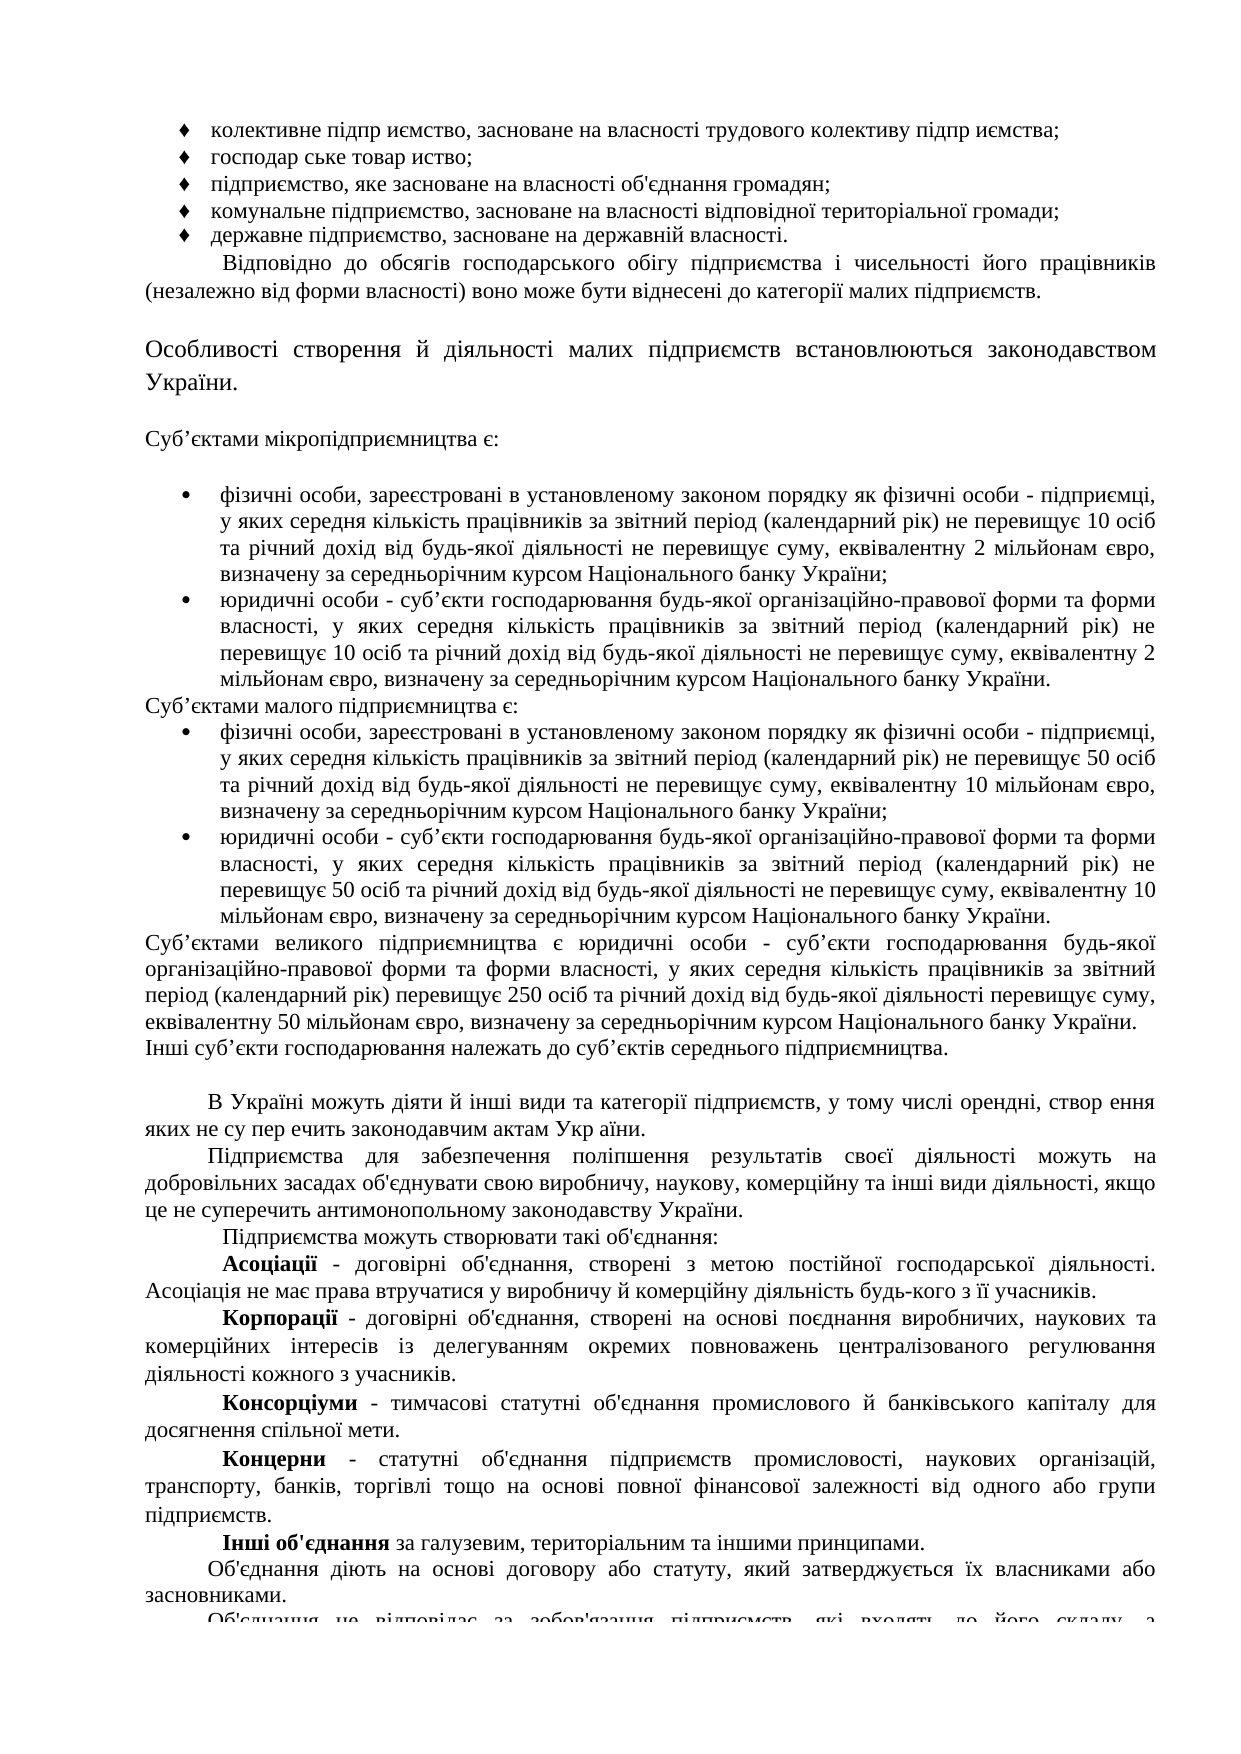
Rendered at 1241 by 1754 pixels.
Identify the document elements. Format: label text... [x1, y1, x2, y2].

text Суб’єктами малого підприємництва є: [145, 692, 1157, 718]
list господар ське товар иство; [178, 143, 1157, 170]
list комунальне підприємство, засноване на власності відповідної територіальної громади; [178, 197, 1157, 224]
list колективне підпр иємство, засноване на власності трудового колективу підпр иємства; [178, 116, 1157, 143]
text Особливості створення й діяльності малих підприємств встановлюються законодавством України. [145, 334, 1157, 396]
text Об'єднання діють на основі договору або статуту, який затверджується їх власниками або засновниками. [145, 1556, 1157, 1608]
text Суб’єктами мікропідприємництва є: [145, 425, 1157, 452]
text Об'єднання не відповідає за зобов'язання підприємств, які входять до його складу, а підприємства не відповідають за зобов'язання об'єднання, якщо інше не передбачено установчим договором (статутом). [145, 1608, 1157, 1622]
list державне підприємство, засноване на державній власності. [178, 224, 1157, 247]
text Асоціації - договірні об'єднання, створені з метою постійної господарської діяльності. Асоціація не має права втручатися у виробничу й комерційну діяльність будь-кого з її учасників. [145, 1249, 1157, 1303]
text Суб’єктами великого підприємництва є юридичні особи - суб’єкти господарювання будь-якої організаційно-правової форми та форми власності, у яких середня кількість працівників за звітний період (календарний рік) перевищує 250 осіб та річний дохід від будь-якої діяльності перевищує суму, еквівалентну 50 мільйонам євро, визначену за середньорічним курсом Національного банку України. [145, 929, 1157, 1034]
list юридичні особи - суб’єкти господарювання будь-якої організаційно-правової форми та форми власності, у яких середня кількість працівників за звітний період (календарний рік) не перевищує 10 осіб та річний дохід від будь-якої діяльності не перевищує суму, еквівалентну 2 мільйонам євро, визначену за середньорічним курсом Національного банку України. [182, 586, 1157, 692]
list підприємство, яке засноване на власності об'єднання громадян; [178, 170, 1157, 197]
text Інші об'єднання за галузевим, територіальним та іншими принципами. [145, 1528, 1157, 1556]
text Інші суб’єкти господарювання належать до суб’єктів середнього підприємництва. [145, 1034, 1157, 1061]
text Консорціуми - тимчасові статутні об'єднання промислового й банківського капіталу для досягнення спільної мети. [145, 1387, 1157, 1443]
text Відповідно до обсягів господарського обігу підприємства і чисельності його працівників (незалежно від форми власності) воно може бути віднесені до категорії малих підприємств. [145, 247, 1157, 305]
text Підприємства можуть створювати такі об'єднання: [145, 1222, 1157, 1249]
list юридичні особи - суб’єкти господарювання будь-якої організаційно-правової форми та форми власності, у яких середня кількість працівників за звітний період (календарний рік) не перевищує 50 осіб та річний дохід від будь-якої діяльності не перевищує суму, еквівалентну 10 мільйонам євро, визначену за середньорічним курсом Національного банку України. [182, 823, 1157, 929]
list фізичні особи, зареєстровані в установленому законом порядку як фізичні особи - підприємці, у яких середня кількість працівників за звітний період (календарний рік) не перевищує 10 осіб та річний дохід від будь-якої діяльності не перевищує суму, еквівалентну 2 мільйонам євро, визначену за середньорічним курсом Національного банку України; [182, 481, 1157, 586]
text Концерни - статутні об'єднання підприємств промисловості, наукових організацій, транспорту, банків, торгівлі тощо на основі повної фінансової залежності від одного або групи підприємств. [145, 1443, 1157, 1528]
text Підприємства для забезпечення поліпшення результатів своєї діяльності можуть на добровільних засадах об'єднувати свою виробничу, наукову, комерційну та інші види діяльності, якщо це не суперечить антимонопольному законодавству України. [145, 1142, 1157, 1222]
list фізичні особи, зареєстровані в установленому законом порядку як фізичні особи - підприємці, у яких середня кількість працівників за звітний період (календарний рік) не перевищує 50 осіб та річний дохід від будь-якої діяльності не перевищує суму, еквівалентну 10 мільйонам євро, визначену за середньорічним курсом Національного банку України; [182, 718, 1157, 823]
text Корпорації - договірні об'єднання, створені на основі поєднання виробничих, наукових та комерційних інтересів із делегуванням окремих повноважень централізованого регулювання діяльності кожного з учасників. [145, 1303, 1157, 1387]
text В Україні можуть діяти й інші види та категорії підприємств, у тому числі орендні, створ ення яких не су пер ечить законодавчим актам Укр аїни. [145, 1088, 1157, 1142]
